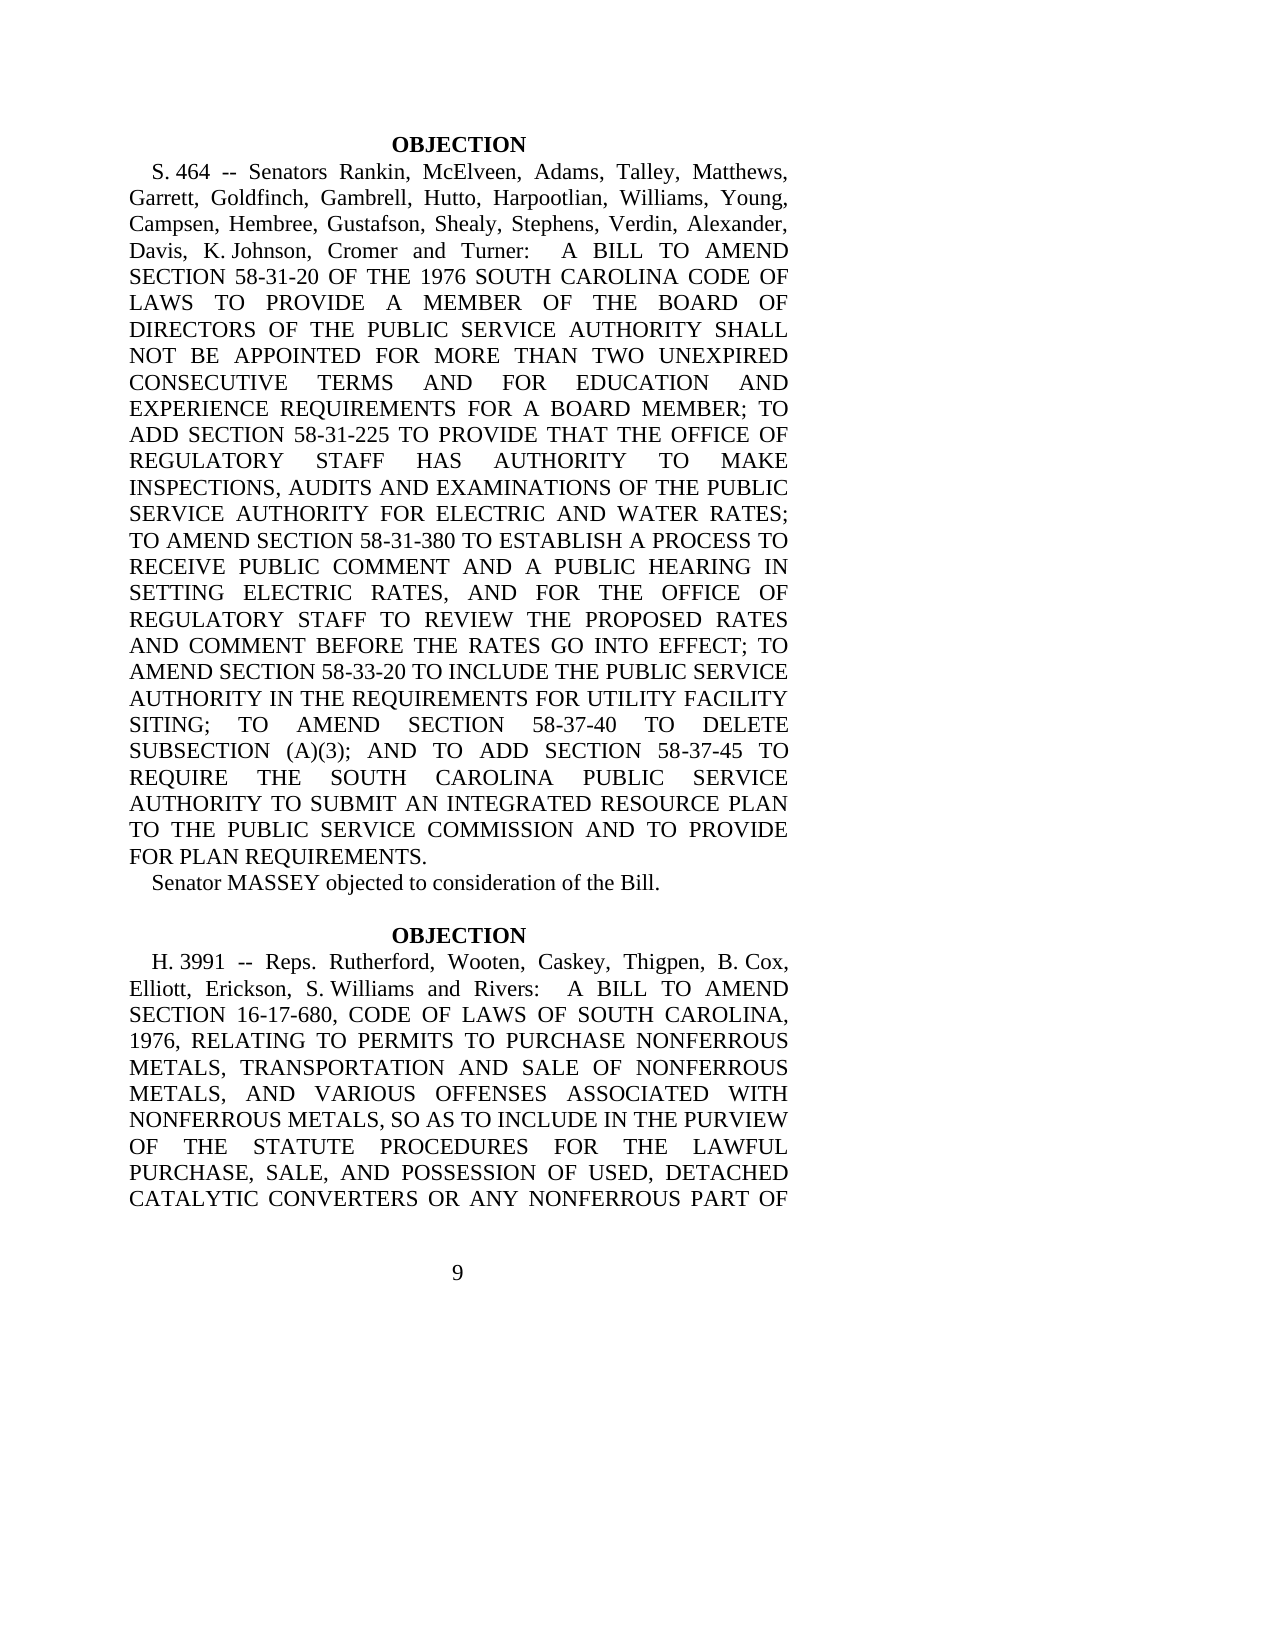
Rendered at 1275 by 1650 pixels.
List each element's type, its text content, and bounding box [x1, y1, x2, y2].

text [129, 948, 789, 1212]
text Senator MASSEY objected to consideration of the Bill. [129, 869, 789, 896]
text S. 464 -- Senators Rankin, McElveen, Adams, Talley, Matthews, Garrett, Goldfinch, Gambrell, Hutto, Harpootlian, Williams, Young, Campsen, Hembree, Gustafson, Shealy, Stephens, Verdin, Alexander, Davis, K. Johnson, Cromer and Turner: A BILL TO AMEND SECTION 58-31-20 OF THE 1976 SOUTH CAROLINA CODE OF LAWS TO PROVIDE A MEMBER OF THE BOARD OF DIRECTORS OF THE PUBLIC SERVICE AUTHORITY SHALL NOT BE APPOINTED FOR MORE THAN TWO UNEXPIRED CONSECUTIVE TERMS AND FOR EDUCATION AND EXPERIENCE REQUIREMENTS FOR A BOARD MEMBER; TO ADD SECTION 58-31-225 TO PROVIDE THAT THE OFFICE OF REGULATORY STAFF HAS AUTHORITY TO MAKE INSPECTIONS, AUDITS AND EXAMINATIONS OF THE PUBLIC SERVICE AUTHORITY FOR ELECTRIC AND WATER RATES; TO AMEND SECTION 58-31-380 TO ESTABLISH A PROCESS TO RECEIVE PUBLIC COMMENT AND A PUBLIC HEARING IN SETTING ELECTRIC RATES, AND FOR THE OFFICE OF REGULATORY STAFF TO REVIEW THE PROPOSED RATES AND COMMENT BEFORE THE RATES GO INTO EFFECT; TO AMEND SECTION 58-33-20 TO INCLUDE THE PUBLIC SERVICE AUTHORITY IN THE REQUIREMENTS FOR UTILITY FACILITY SITING; TO AMEND SECTION 58-37-40 TO DELETE SUBSECTION (A)(3); AND TO ADD SECTION 58-37-45 TO REQUIRE THE SOUTH CAROLINA PUBLIC SERVICE AUTHORITY TO SUBMIT AN INTEGRATED RESOURCE PLAN TO THE PUBLIC SERVICE COMMISSION AND TO PROVIDE FOR PLAN REQUIREMENTS. [129, 158, 789, 869]
text OBJECTION [129, 922, 789, 948]
text OBJECTION [129, 131, 789, 158]
